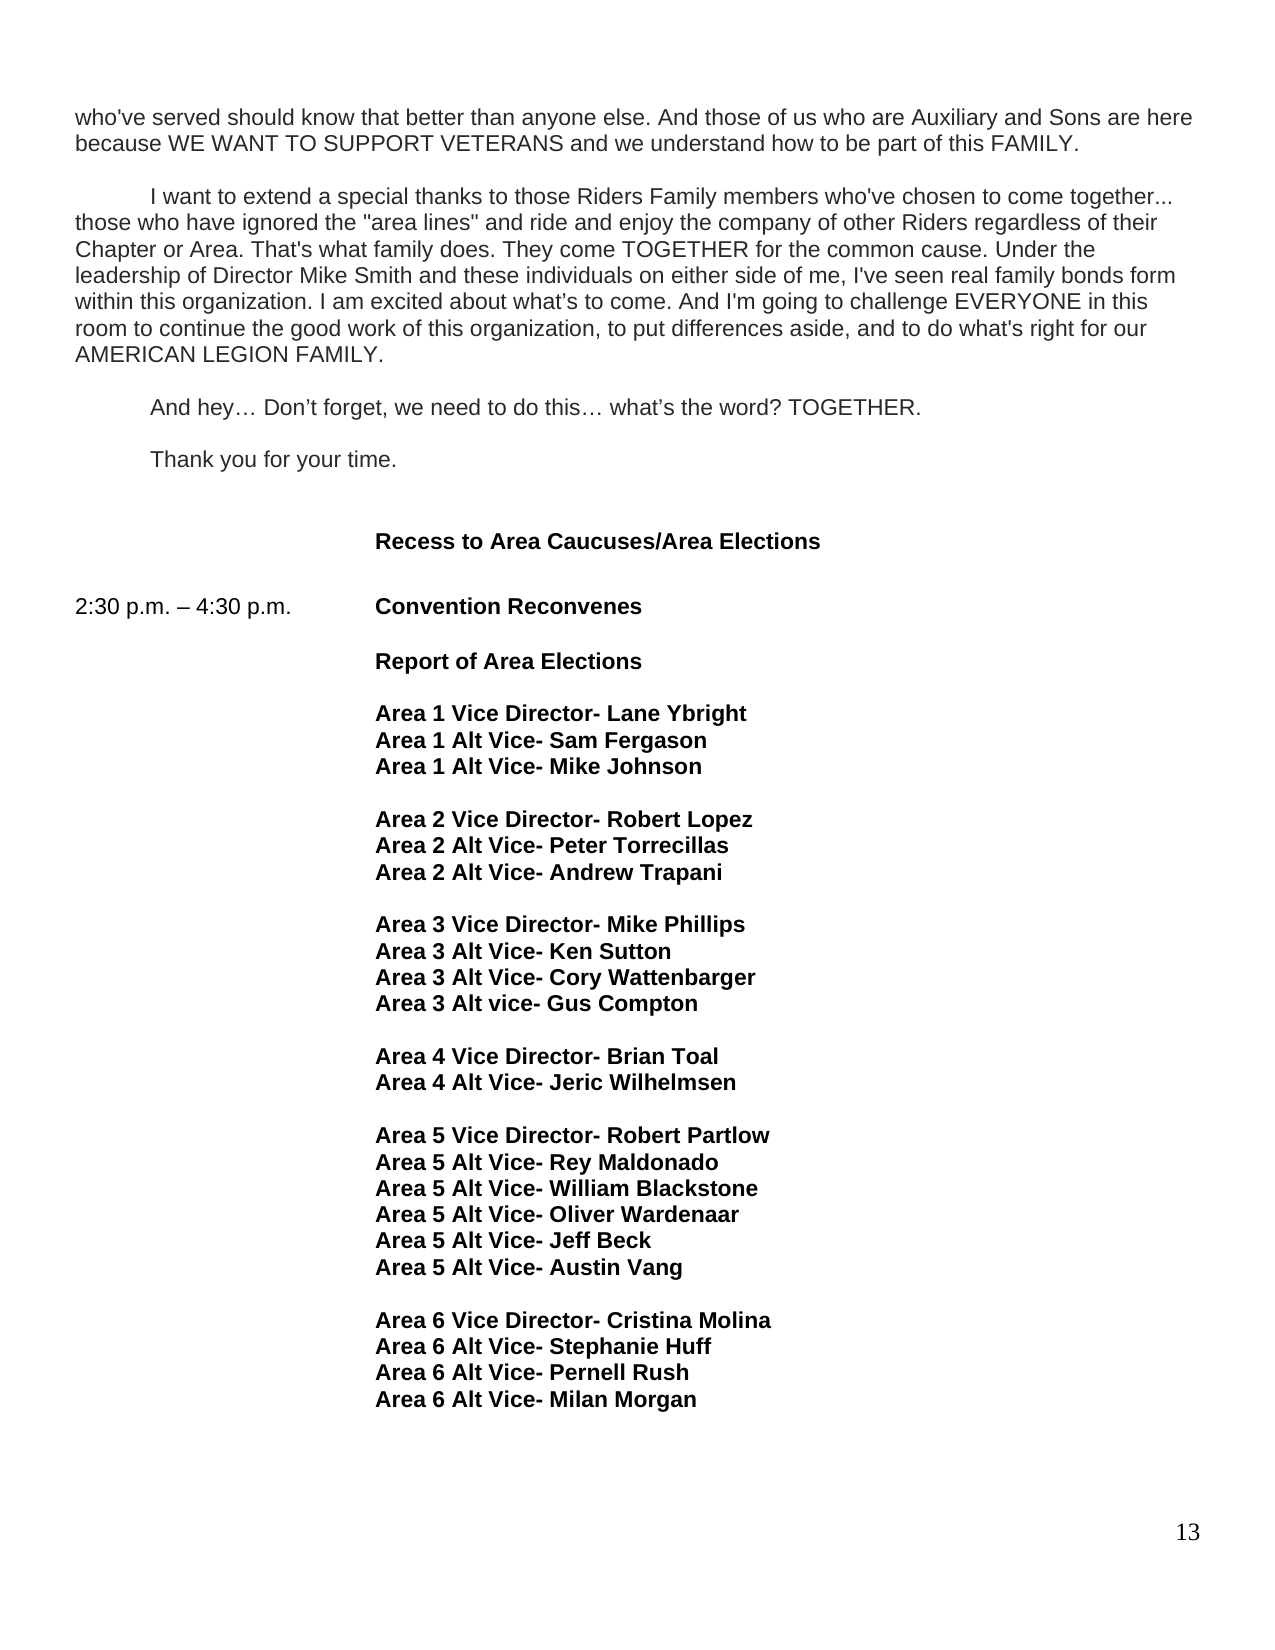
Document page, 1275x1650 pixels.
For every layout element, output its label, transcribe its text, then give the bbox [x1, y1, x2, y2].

text Area 5 Vice Director- Robert Partlow [300, 1122, 1200, 1148]
text 2:30 p.m. – 4:30 p.m. Convention Reconvenes [75, 593, 1200, 619]
text Area 5 Alt Vice- William Blackstone [300, 1175, 1200, 1201]
text Area 3 Alt Vice- Cory Wattenbarger [300, 964, 1200, 990]
text Area 3 Vice Director- Mike Phillips [300, 911, 1200, 938]
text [75, 104, 1200, 156]
text Area 5 Alt Vice- Oliver Wardenaar [300, 1201, 1200, 1227]
text Area 4 Vice Director- Brian Toal [300, 1043, 1200, 1069]
text Area 6 Alt Vice- Pernell Rush [300, 1359, 1200, 1386]
text Area 5 Alt Vice- Rey Maldonado [300, 1148, 1200, 1175]
text Area 4 Alt Vice- Jeric Wilhelmsen [300, 1069, 1200, 1096]
text Area 3 Alt vice- Gus Compton [300, 990, 1200, 1017]
text Thank you for your time. [75, 446, 1200, 473]
text Area 1 Vice Director- Lane Ybright [300, 700, 1200, 727]
text Area 5 Alt Vice- Jeff Beck [300, 1227, 1200, 1254]
text Area 1 Alt Vice- Sam Fergason [300, 727, 1200, 753]
text Area 2 Alt Vice- Peter Torrecillas [300, 832, 1200, 858]
text Area 6 Alt Vice- Milan Morgan [300, 1386, 1200, 1412]
text Area 1 Alt Vice- Mike Johnson [300, 753, 1200, 779]
text Report of Area Elections [300, 648, 1200, 674]
text Area 2 Vice Director- Robert Lopez [300, 806, 1200, 832]
text Recess to Area Caucuses/Area Elections [300, 528, 1200, 554]
text Area 5 Alt Vice- Austin Vang [300, 1254, 1200, 1280]
text I want to extend a special thanks to those Riders Family members who've chosen to come together... those who have ignored the "area lines" and ride and enjoy the company of other Riders regardless of their Chapter or Area. That's what family does. They come TOGETHER for the common cause. Under the leadership of Director Mike Smith and these individuals on either side of me, I've seen real family bonds form within this organization. I am excited about what’s to come. And I'm going to challenge EVERYONE in this room to continue the good work of this organization, to put differences aside, and to do what's right for our AMERICAN LEGION FAMILY. [75, 183, 1200, 367]
text Area 6 Alt Vice- Stephanie Huff [300, 1333, 1200, 1359]
text Area 6 Vice Director- Cristina Molina [300, 1307, 1200, 1333]
text And hey… Don’t forget, we need to do this… what’s the word? TOGETHER. [75, 394, 1200, 420]
text Area 2 Alt Vice- Andrew Trapani [300, 858, 1200, 885]
text Area 3 Alt Vice- Ken Sutton [300, 938, 1200, 964]
